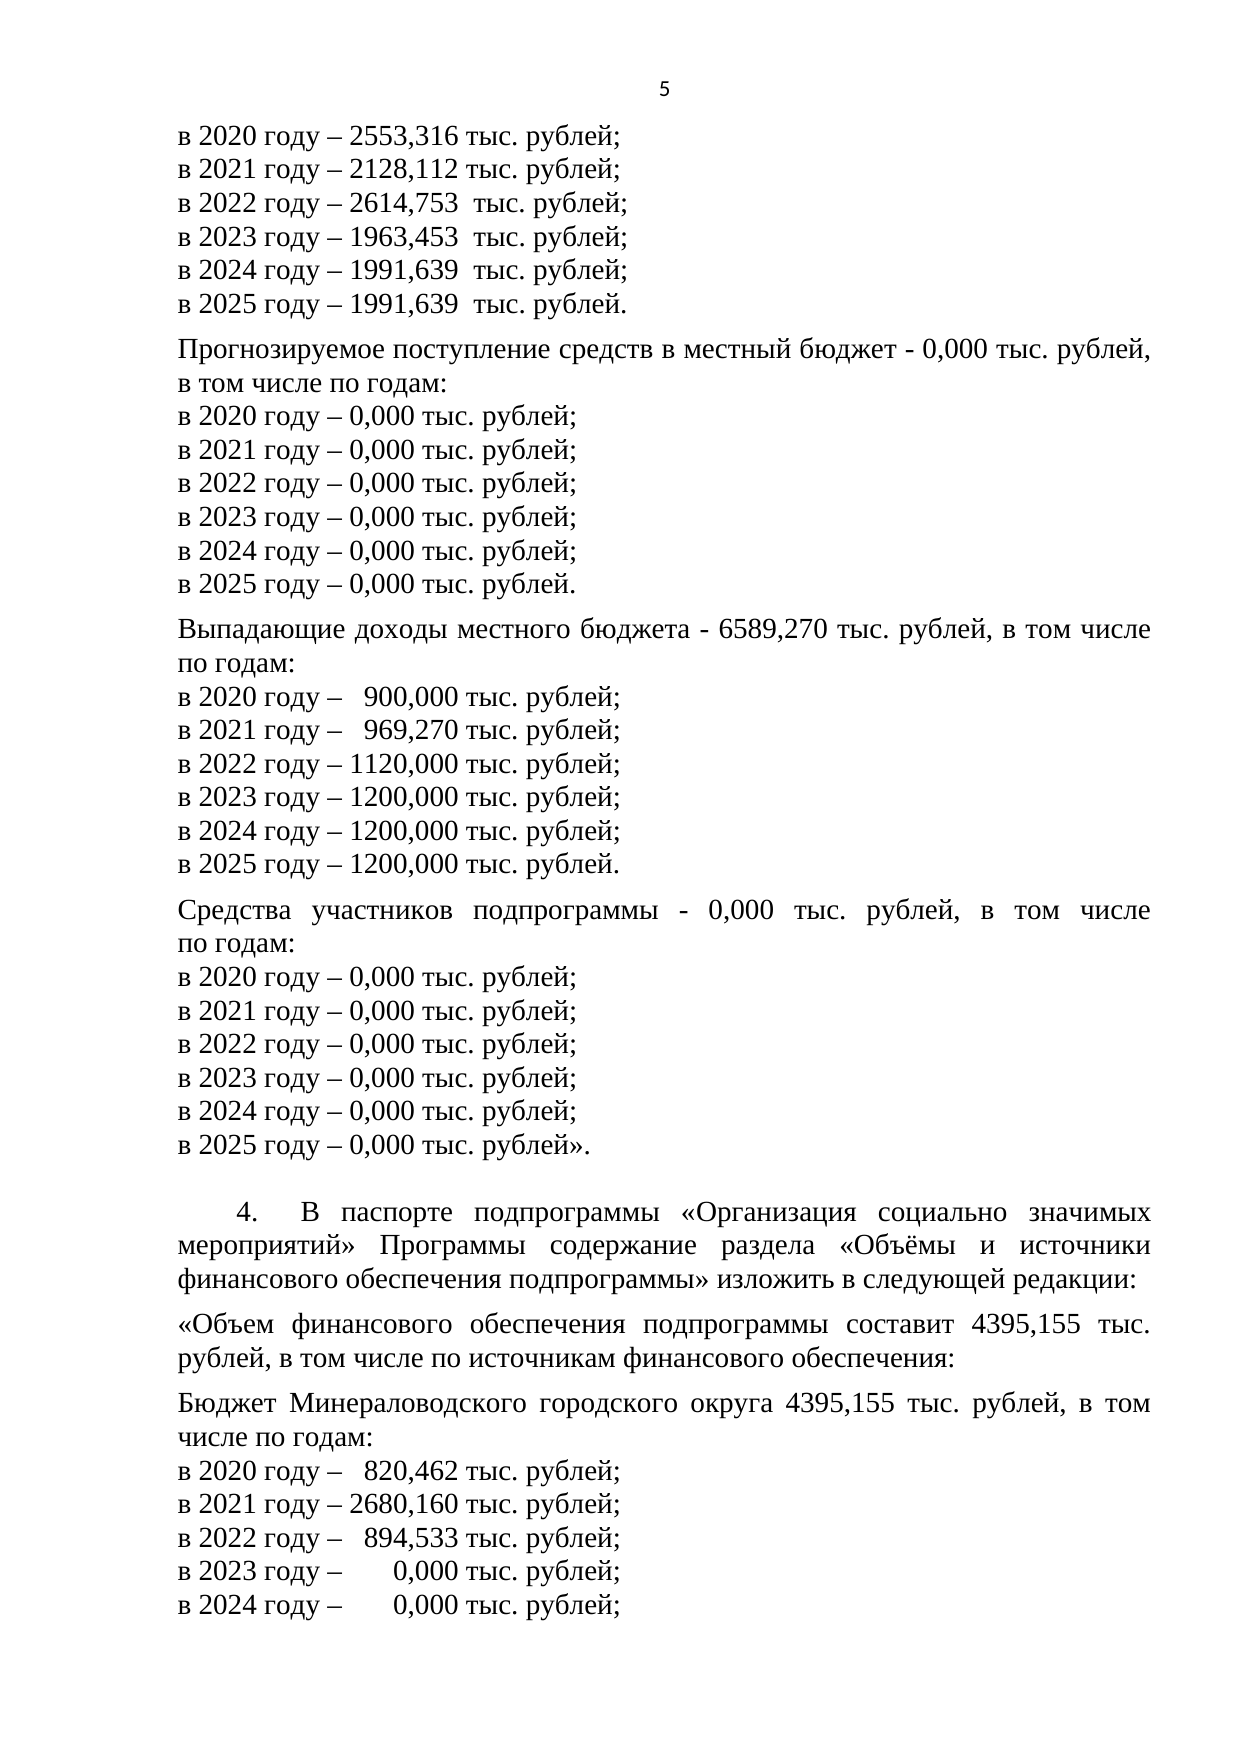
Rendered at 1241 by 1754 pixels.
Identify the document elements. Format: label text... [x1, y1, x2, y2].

text Бюджет Минераловодского городского округа 4395,155 тыс. рублей, в том числе по годам: [177, 1386, 1152, 1453]
list в 2020 году – 0,000 тыс. рублей; [177, 959, 1152, 993]
text в 2024 году – 0,000 тыс. рублей; [177, 1587, 1152, 1620]
list в 2022 году – 1120,000 тыс. рублей; [177, 746, 1152, 779]
list в 2020 году – 0,000 тыс. рублей; [177, 398, 1152, 432]
text в 2020 году – 820,462 тыс. рублей; [177, 1453, 1152, 1486]
list в 2023 году – 0,000 тыс. рублей; [177, 499, 1152, 533]
text «Объем финансового обеспечения подпрограммы составит 4395,155 тыс. рублей, в том числе по источникам финансового обеспечения: [177, 1306, 1152, 1373]
text в 2022 году – 894,533 тыс. рублей; [177, 1520, 1152, 1553]
text Выпадающие доходы местного бюджета - 6589,270 тыс. рублей, в том числе по годам: [177, 612, 1152, 679]
list в 2024 году – 1200,000 тыс. рублей; [177, 813, 1152, 846]
text в 2025 году – 1991,639 тыс. рублей. [177, 286, 1152, 319]
text Прогнозируемое поступление средств в местный бюджет - 0,000 тыс. рублей, в том числе по годам: [177, 331, 1152, 398]
text в 2025 году – 0,000 тыс. рублей». [177, 1127, 1152, 1160]
text в 2023 году – 1963,453 тыс. рублей; [177, 219, 1152, 252]
text в 2024 году – 1991,639 тыс. рублей; [177, 252, 1152, 286]
text Средства участников подпрограммы - 0,000 тыс. рублей, в том числе по годам: [177, 892, 1152, 959]
list в 2024 году – 0,000 тыс. рублей; [177, 533, 1152, 566]
list в 2022 году – 0,000 тыс. рублей; [177, 1026, 1152, 1060]
text в 2020 году – 2553,316 тыс. рублей; [177, 118, 1152, 152]
list в 2021 году – 0,000 тыс. рублей; [177, 993, 1152, 1026]
list 4. В паспорте подпрограммы «Организация социально значимых мероприятий» Программы содержание раздела «Объёмы и источники финансового обеспечения подпрограммы» изложить в следующей редакции: [177, 1194, 1152, 1294]
text в 2022 году – 2614,753 тыс. рублей; [177, 185, 1152, 219]
text в 2021 году – 2128,112 тыс. рублей; [177, 152, 1152, 185]
list в 2024 году – 0,000 тыс. рублей; [177, 1093, 1152, 1127]
list в 2023 году – 1200,000 тыс. рублей; [177, 779, 1152, 813]
list в 2025 году – 1200,000 тыс. рублей. [177, 846, 1152, 880]
list в 2022 году – 0,000 тыс. рублей; [177, 466, 1152, 499]
list в 2023 году – 0,000 тыс. рублей; [177, 1060, 1152, 1093]
text в 2021 году – 2680,160 тыс. рублей; [177, 1486, 1152, 1520]
list в 2021 году – 969,270 тыс. рублей; [177, 712, 1152, 746]
list в 2020 году – 900,000 тыс. рублей; [177, 679, 1152, 712]
text в 2023 году – 0,000 тыс. рублей; [177, 1553, 1152, 1587]
list в 2025 году – 0,000 тыс. рублей. [177, 566, 1152, 600]
list в 2021 году – 0,000 тыс. рублей; [177, 432, 1152, 466]
